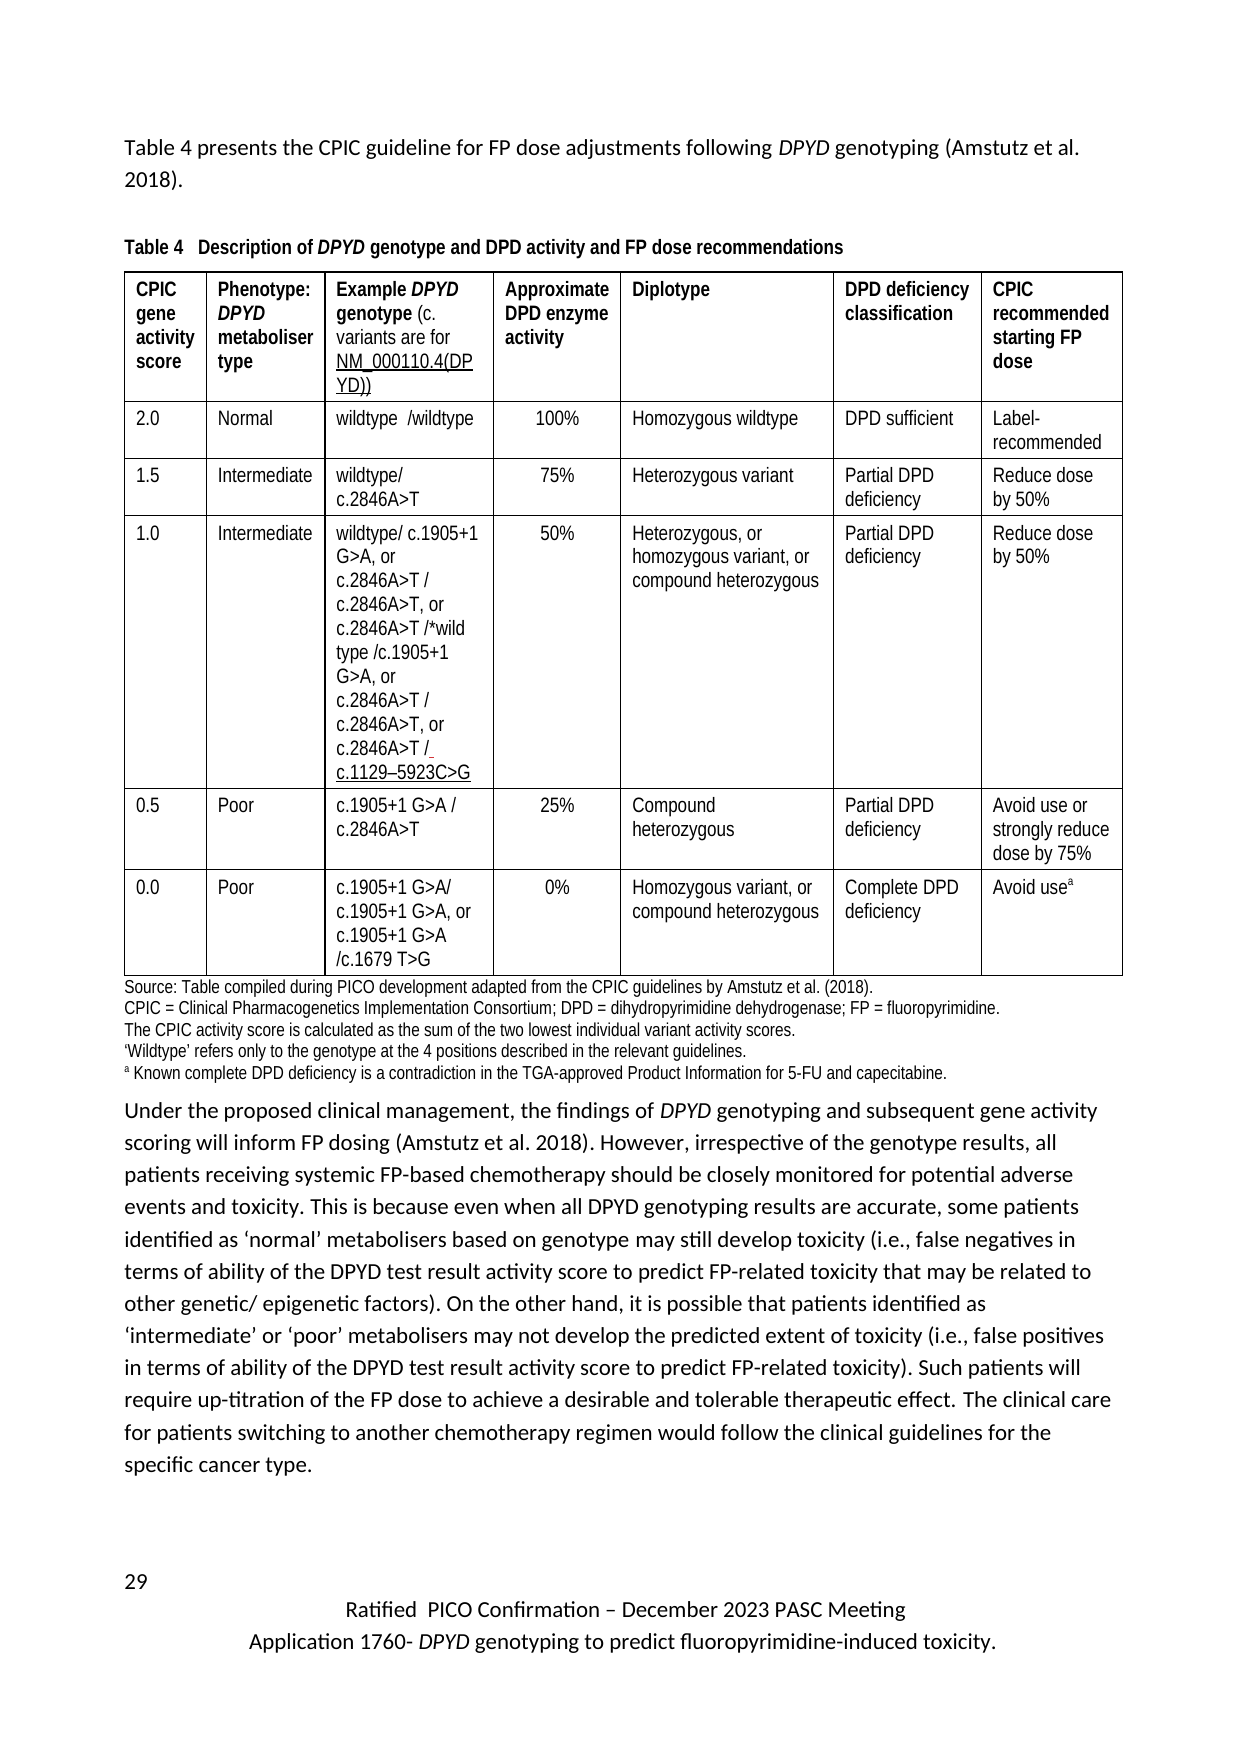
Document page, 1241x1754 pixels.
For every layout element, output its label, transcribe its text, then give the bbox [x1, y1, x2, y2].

table_cell 0.0 [125, 870, 206, 974]
table_cell Heterozygous variant [621, 459, 833, 515]
table_header DPD deficiency classification [834, 273, 981, 401]
table_header Example DPYD genotype (c. variants are for NM_000110.4(DPYD)) [326, 273, 493, 401]
table_cell 2.0 [125, 402, 206, 458]
table_cell 100% [494, 402, 620, 458]
table_cell Label-recommended [982, 402, 1122, 458]
table_cell 0.5 [125, 789, 206, 869]
table_header CPIC gene activity score [125, 273, 206, 401]
table_cell 75% [494, 459, 620, 515]
table_cell DPD sufficient [834, 402, 981, 458]
text CPIC = Clinical Pharmacogenetics Implementation Consortium; DPD = dihydropyrimidine dehydrogenase; FP = fluoropyrimidine. [124, 997, 1122, 1019]
table_cell wildtype/ c.2846A>T [326, 459, 493, 515]
table_cell Heterozygous, or homozygous variant, or compound heterozygous [621, 516, 833, 788]
table_cell c.1905+1 G>A/ c.1905+1 G>A, or c.1905+1 G>A /c.1679 T>G [326, 870, 493, 974]
table_cell Homozygous wildtype [621, 402, 833, 458]
table_cell 50% [494, 516, 620, 788]
table_cell Intermediate [207, 459, 324, 515]
table_cell Reduce dose by 50% [982, 516, 1122, 788]
table_cell 0% [494, 870, 620, 974]
table_cell Partial DPD deficiency [834, 516, 981, 788]
table_cell Poor [207, 870, 324, 974]
table_cell Poor [207, 789, 324, 869]
table_header CPIC recommended starting FP dose [982, 273, 1122, 401]
table_header Phenotype: DPYD metaboliser type [207, 273, 324, 401]
table_cell 1.5 [125, 459, 206, 515]
table_header Approximate DPD enzyme activity [494, 273, 620, 401]
table_cell Normal [207, 402, 324, 458]
table_cell Complete DPD deficiency [834, 870, 981, 974]
table_cell Partial DPD deficiency [834, 789, 981, 869]
text Table 4 presents the CPIC guideline for FP dose adjustments following DPYD genotyping (Amstutz et al. 2018). [124, 133, 1122, 193]
table_cell Avoid use or strongly reduce dose by 75% [982, 789, 1122, 869]
table_header Diplotype [621, 273, 833, 401]
table_cell 1.0 [125, 516, 206, 788]
text The CPIC activity score is calculated as the sum of the two lowest individual variant activity scores. ‘Wildtype’ refers only to the genotype at the 4 positions described in the relevant guidelines. a Known complete DPD deficiency is a contradiction in the TGA-approved Product Information for 5-FU and capecitabine. [124, 1019, 1122, 1083]
table_cell Partial DPD deficiency [834, 459, 981, 515]
table_cell Avoid usea [982, 870, 1122, 974]
table_cell 25% [494, 789, 620, 869]
table_cell Homozygous variant, or compound heterozygous [621, 870, 833, 974]
text Under the proposed clinical management, the findings of DPYD genotyping and subsequent gene activity scoring will inform FP dosing (Amstutz et al. 2018). However, irrespective of the genotype results, all patients receiving systemic FP-based chemotherapy should be closely monitored for potential adverse events and toxicity. This is because even when all DPYD genotyping results are accurate, some patients identified as ‘normal’ metabolisers based on genotype may still develop toxicity (i.e., false negatives in terms of ability of the DPYD test result activity score to predict FP-related toxicity that may be related to other genetic/ epigenetic factors). On the other hand, it is possible that patients identified as ‘intermediate’ or ‘poor’ metabolisers may not develop the predicted extent of toxicity (i.e., false positives in terms of ability of the DPYD test result activity score to predict FP-related toxicity). Such patients will require up-titration of the FP dose to achieve a desirable and tolerable therapeutic effect. The clinical care for patients switching to another chemotherapy regimen would follow the clinical guidelines for the specific cancer type. [124, 1096, 1122, 1478]
table_cell Intermediate [207, 516, 324, 788]
table_cell wildtype/ c.1905+1 G>A, or c.2846A>T / c.2846A>T, or c.2846A>T /*wild type /c.1905+1 G>A, or c.2846A>T / c.2846A>T, or c.2846A>T / c.1129–5923C>G [326, 516, 493, 788]
text Source: Table compiled during PICO development adapted from the CPIC guidelines by Amstutz et al. (2018). [124, 976, 1122, 997]
text Table 4 Description of DPYD genotype and DPD activity and FP dose recommendations [124, 235, 1122, 259]
table_cell Reduce dose by 50% [982, 459, 1122, 515]
table_cell Compound heterozygous [621, 789, 833, 869]
table_cell wildtype /wildtype [326, 402, 493, 458]
table_cell c.1905+1 G>A / c.2846A>T [326, 789, 493, 869]
